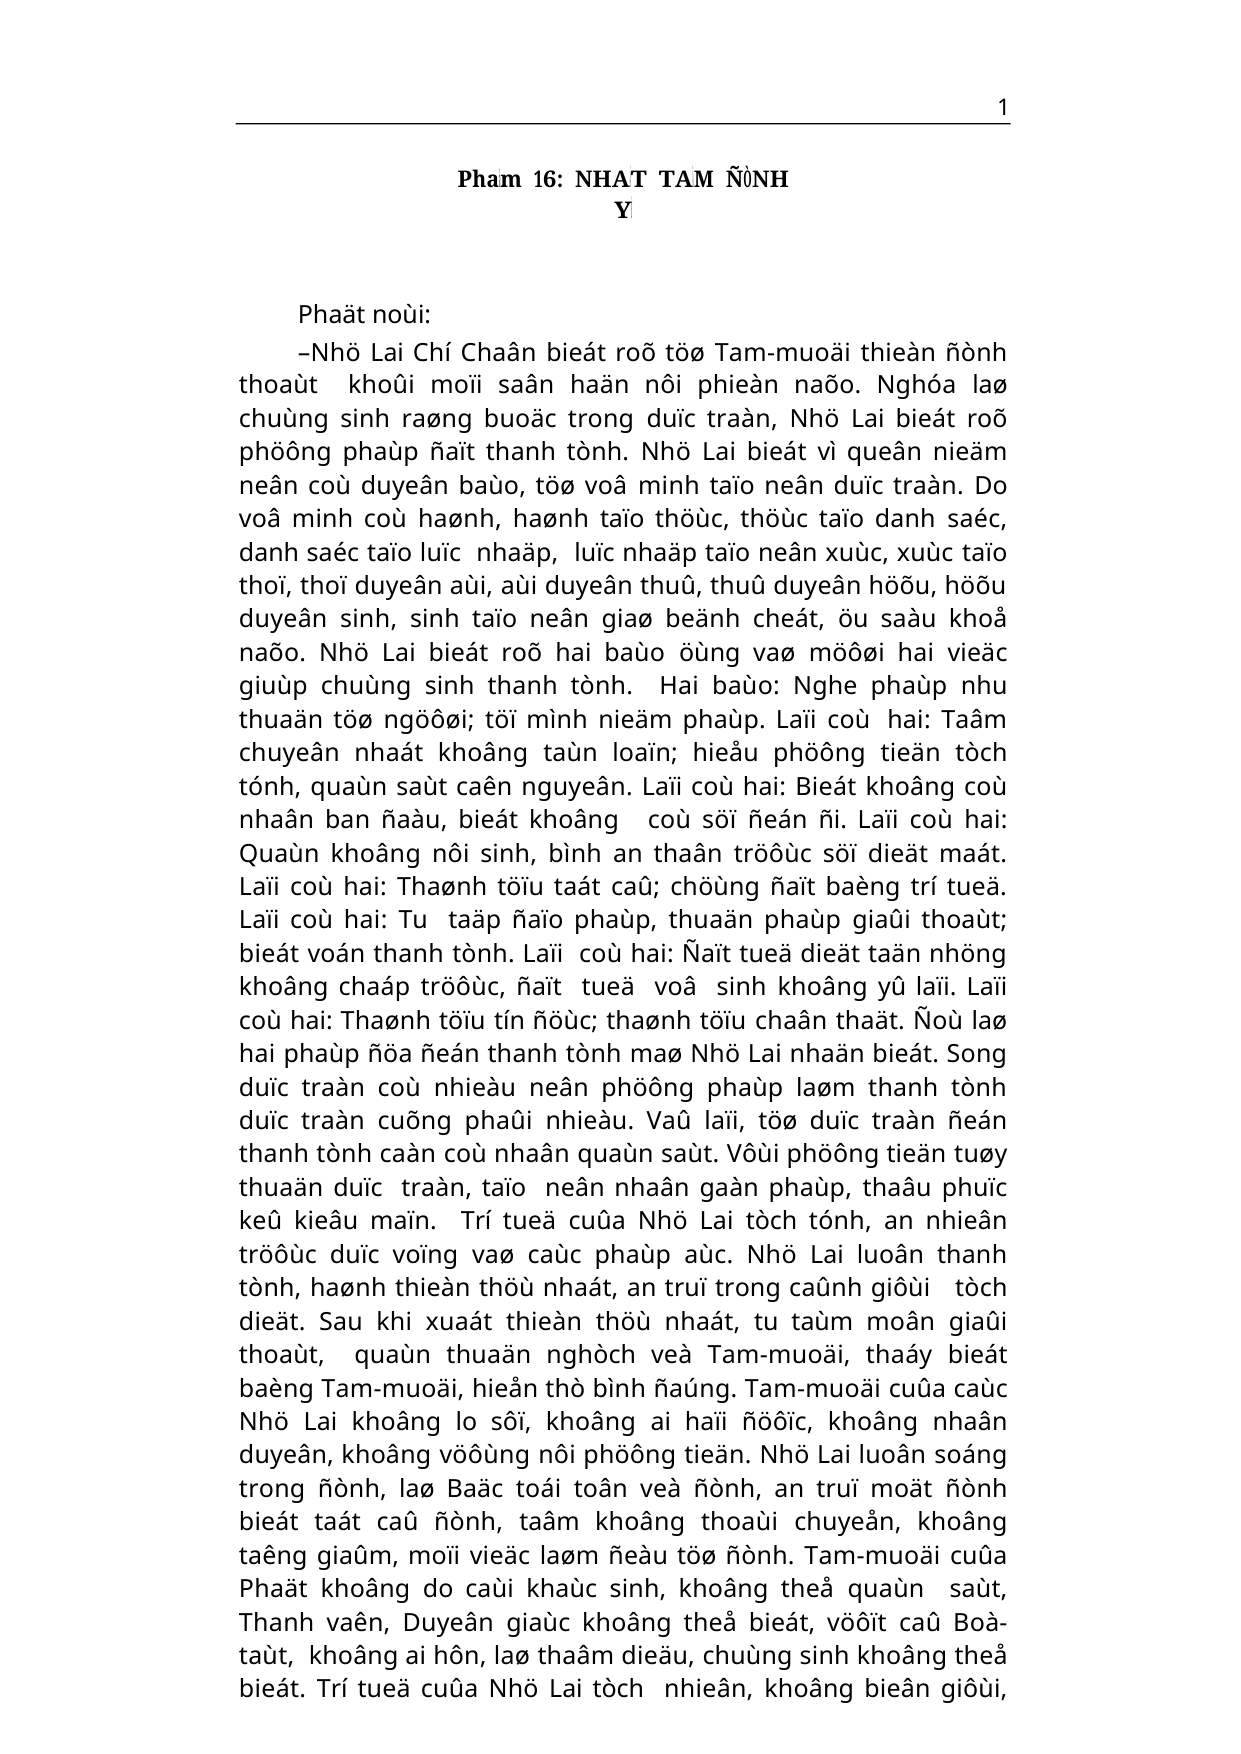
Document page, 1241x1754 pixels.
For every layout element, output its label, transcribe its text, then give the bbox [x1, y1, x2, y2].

text Phaåm 16: NHAÁT TAÂM ÑÒNH YÙ [448, 163, 797, 225]
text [239, 334, 1007, 1705]
text Phaät noùi: [298, 297, 1065, 331]
